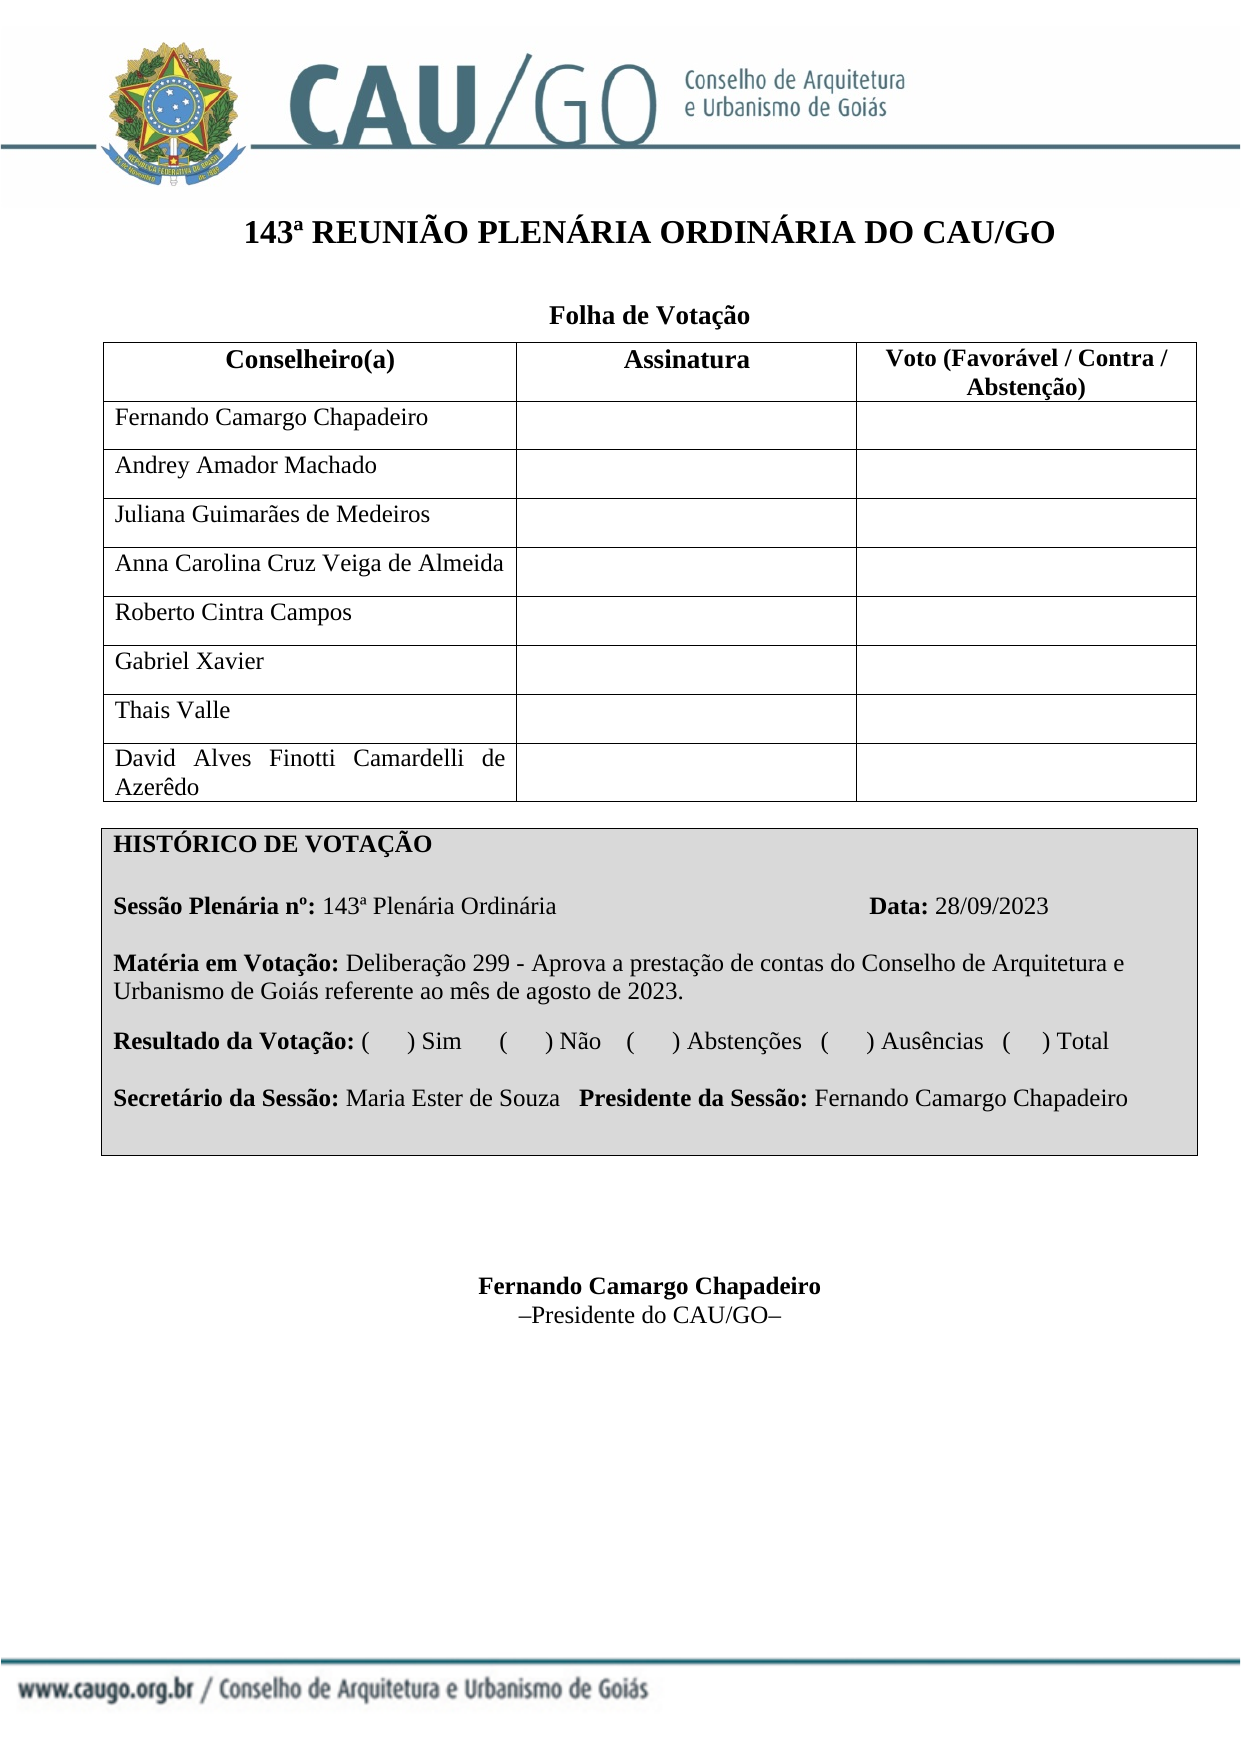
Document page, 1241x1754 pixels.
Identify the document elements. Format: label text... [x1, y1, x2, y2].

table_cell Resultado da Votação: ( ) Sim ( ) Não ( ) Abstenções ( ) Ausências ( ) Total [102, 1026, 1197, 1083]
table_cell David Alves Finotti Camardelli de Azerêdo [104, 744, 516, 801]
table_cell [857, 744, 1196, 801]
table_header Assinatura [517, 343, 856, 401]
table_cell Gabriel Xavier [104, 646, 516, 694]
table_cell [857, 402, 1196, 449]
table_cell [517, 744, 856, 801]
table_header Voto (Favorável / Contra / Abstenção) [857, 343, 1196, 401]
table_cell [517, 450, 856, 498]
table_cell [857, 646, 1196, 694]
table_cell [517, 646, 856, 694]
table_cell [857, 695, 1196, 742]
table_cell [517, 499, 856, 547]
table_header Conselheiro(a) [104, 343, 516, 401]
text –Presidente do CAU/GO– [177, 1300, 1122, 1329]
table_cell Secretário da Sessão: Maria Ester de Souza Presidente da Sessão: Fernando Camargo Chapadeiro [102, 1083, 1197, 1155]
table_cell Thais Valle [104, 695, 516, 742]
table_cell Matéria em Votação: Deliberação 299 - Aprova a prestação de contas do Conselho de Arquitetura e Urbanismo de Goiás referente ao mês de agosto de 2023. [102, 948, 1197, 1026]
picture [0, 26, 1241, 208]
table_cell Andrey Amador Machado [104, 450, 516, 498]
table_cell [517, 695, 856, 742]
text Folha de Votação [177, 299, 1122, 330]
text Fernando Camargo Chapadeiro [177, 1271, 1122, 1300]
table_cell Sessão Plenária nº: 143ª Plenária Ordinária Data: 28/09/2023 [102, 891, 1197, 948]
table_cell [517, 597, 856, 645]
table_cell [857, 597, 1196, 645]
table_cell Juliana Guimarães de Medeiros [104, 499, 516, 547]
table_cell Fernando Camargo Chapadeiro [104, 402, 516, 449]
table_cell Roberto Cintra Campos [104, 597, 516, 645]
table_cell [857, 450, 1196, 498]
table_cell [857, 548, 1196, 596]
table_cell [857, 499, 1196, 547]
text 143ª REUNIÃO PLENÁRIA ORDINÁRIA DO CAU/GO [177, 213, 1122, 251]
table_cell Anna Carolina Cruz Veiga de Almeida [104, 548, 516, 596]
table_cell [517, 548, 856, 596]
table_cell [517, 402, 856, 449]
table_header HISTÓRICO DE VOTAÇÃO [102, 829, 1197, 891]
